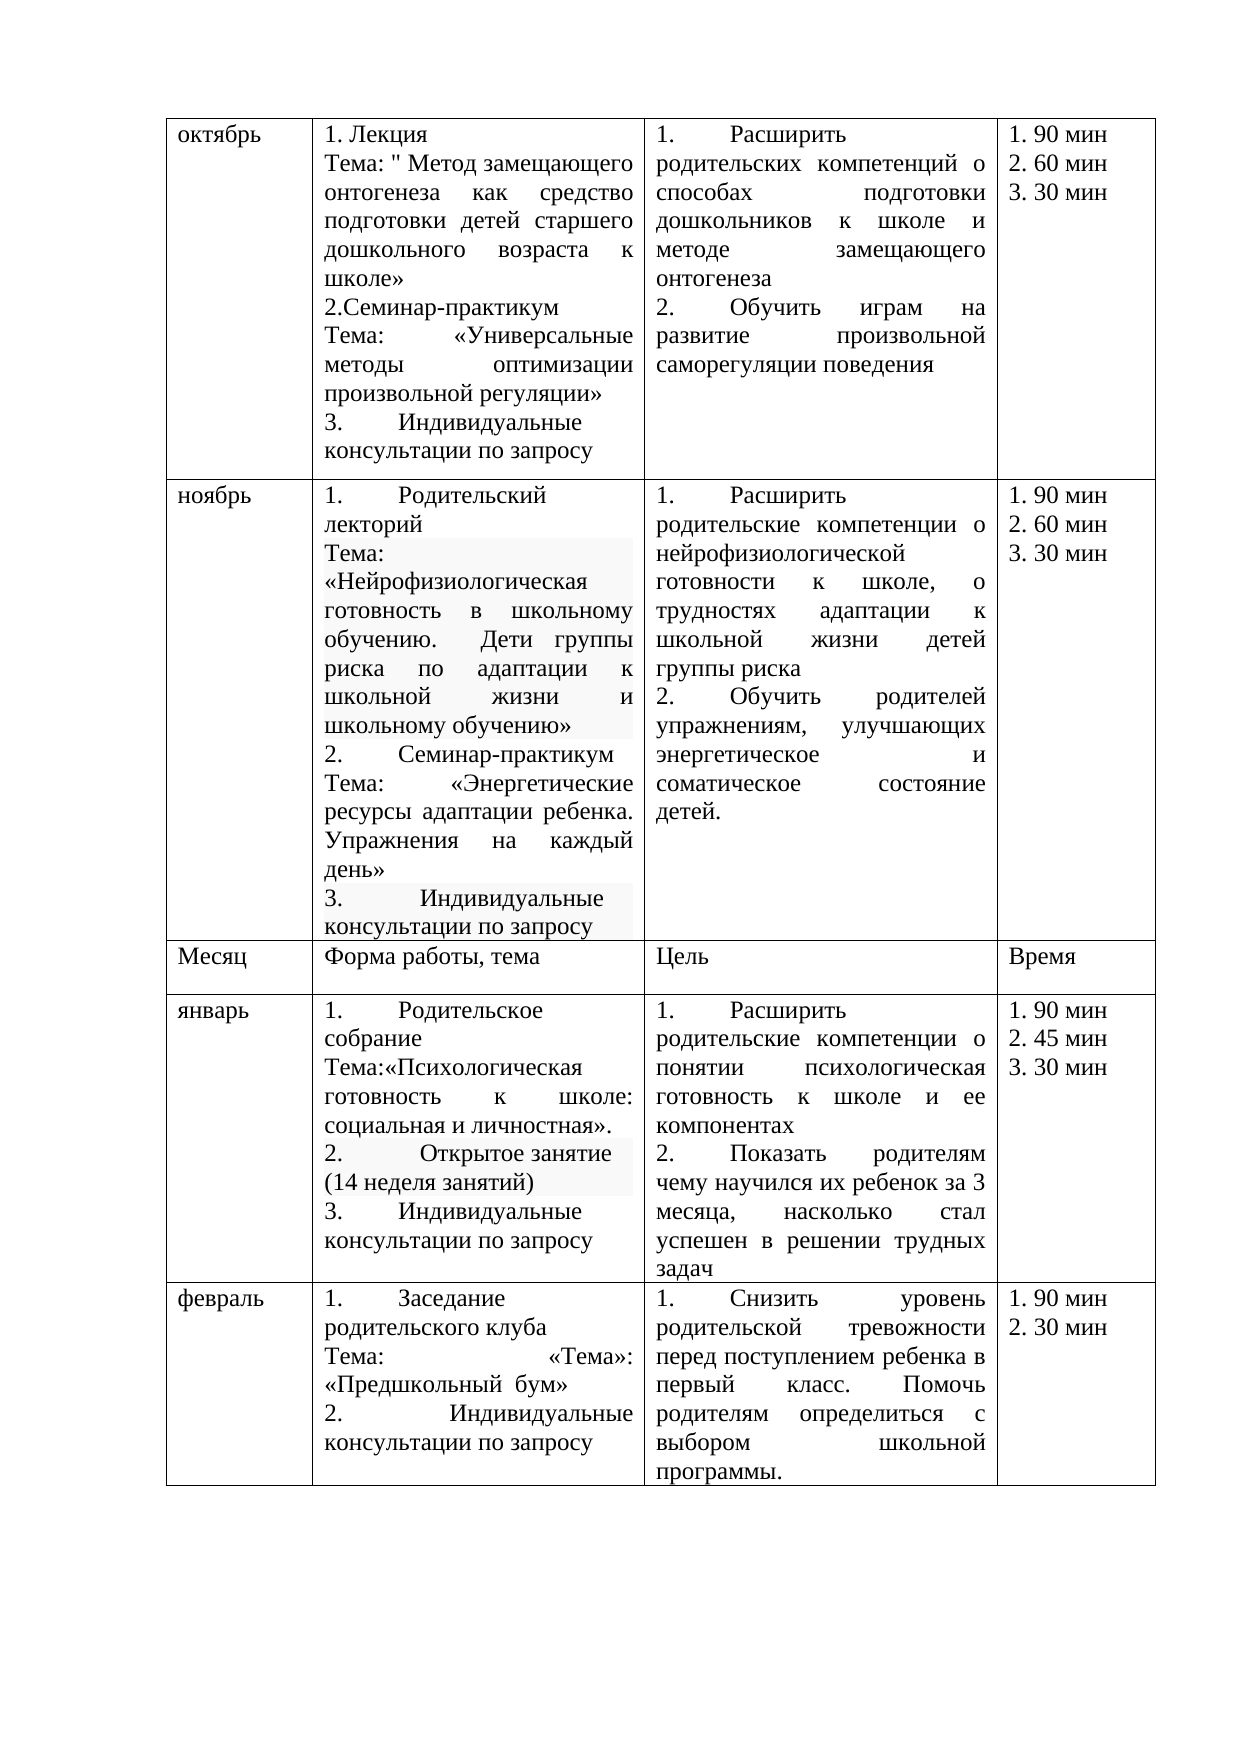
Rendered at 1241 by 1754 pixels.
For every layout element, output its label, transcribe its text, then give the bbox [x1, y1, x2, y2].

table_cell 1. Лекция Тема: " Метод замещающего онтогенеза как средство подготовки детей старшего дошкольного возраста к школе» 2.Семинар-практикум Тема: «Универсальные методы оптимизации произвольной регуляции» Индивидуальные консультации по запросу [313, 119, 644, 479]
table_cell Снизить уровень родительской тревожности перед поступлением ребенка в первый класс. Помочь родителям определиться с выбором школьной программы. [645, 1283, 997, 1484]
table_cell 90 мин 60 мин 30 мин [998, 480, 1155, 940]
table_cell Расширить родительских компетенций о способах подготовки дошкольников к школе и методе замещающего онтогенеза Обучить играм на развитие произвольной саморегуляции поведения [645, 119, 997, 479]
table_cell ноябрь [167, 480, 312, 940]
table_cell Месяц [167, 941, 312, 994]
table_cell январь [167, 995, 312, 1282]
table_cell 90 мин 30 мин [998, 1283, 1155, 1484]
table_cell Расширить родительские компетенции о нейрофизиологической готовности к школе, о трудностях адаптации к школьной жизни детей группы риска Обучить родителей упражнениям, улучшающих энергетическое и соматическое состояние детей. [645, 480, 997, 940]
table_cell февраль [167, 1283, 312, 1484]
table_cell Цель [645, 941, 997, 994]
table_cell октябрь [167, 119, 312, 479]
table_cell Родительский лекторий Тема: «Нейрофизиологическая готовность в школьному обучению. Дети группы риска по адаптации к школьной жизни и школьному обучению» Семинар-практикум Тема: «Энергетические ресурсы адаптации ребенка. Упражнения на каждый день» Индивидуальные консультации по запросу [313, 480, 644, 940]
table_cell 90 мин 45 мин 30 мин [998, 995, 1155, 1282]
table_cell 90 мин 60 мин 30 мин [998, 119, 1155, 479]
table_cell Время [998, 941, 1155, 994]
table_cell Заседание родительского клуба Тема: «Тема»: «Предшкольный бум» 2. Индивидуальные консультации по запросу [313, 1283, 644, 1484]
table_cell Расширить родительские компетенции о понятии психологическая готовность к школе и ее компонентах Показать родителям чему научился их ребенок за 3 месяца, насколько стал успешен в решении трудных задач [645, 995, 997, 1282]
table_cell Форма работы, тема [313, 941, 644, 994]
table_cell Родительское собрание Тема:«Психологическая готовность к школе: социальная и личностная». Открытое занятие (14 неделя занятий) Индивидуальные консультации по запросу [313, 995, 644, 1282]
